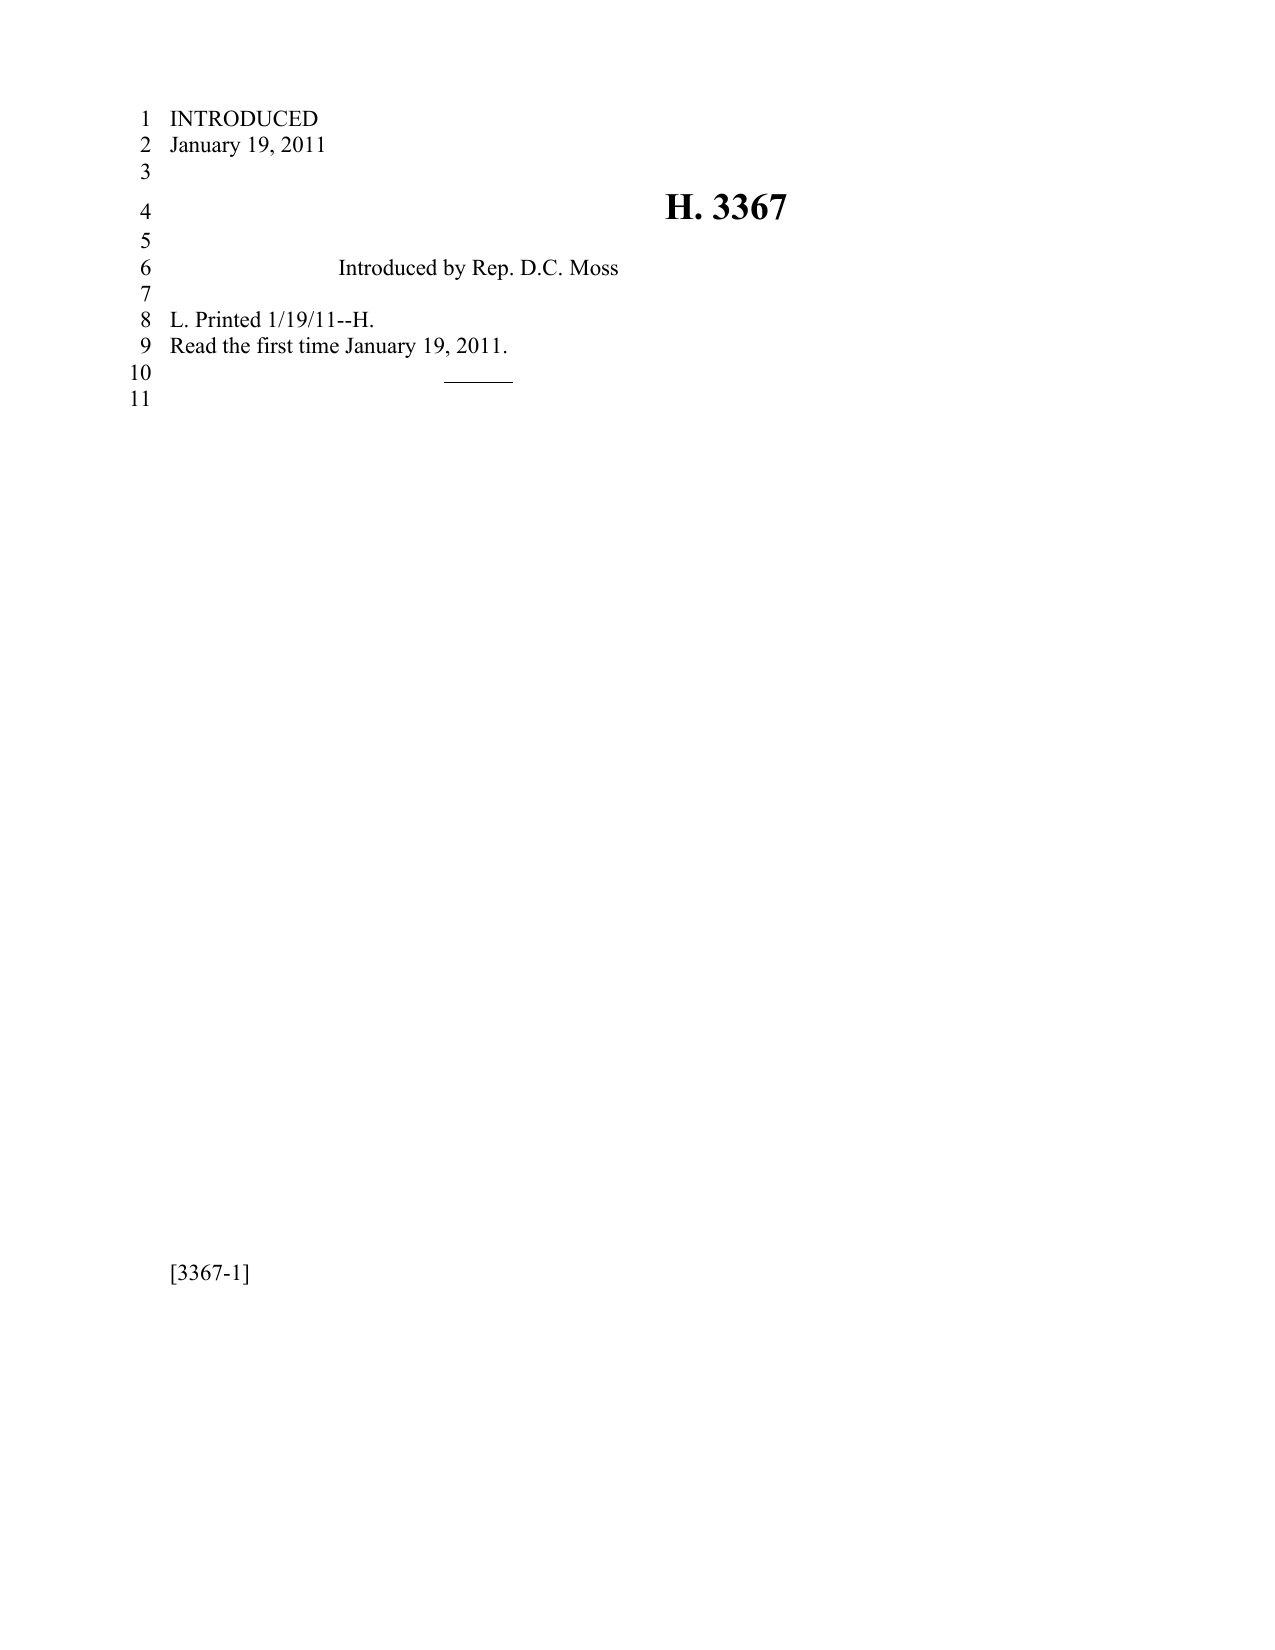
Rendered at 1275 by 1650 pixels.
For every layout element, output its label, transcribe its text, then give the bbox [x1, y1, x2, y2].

text Introduced by Rep. D.C. Moss [169, 253, 787, 280]
text January 19, 2011 [169, 131, 787, 158]
text L. Printed 1/19/11--H. [169, 306, 787, 333]
text INTRODUCED [169, 105, 787, 131]
text Read the first time January 19, 2011. [169, 333, 787, 359]
text H. 3367 [169, 184, 787, 227]
